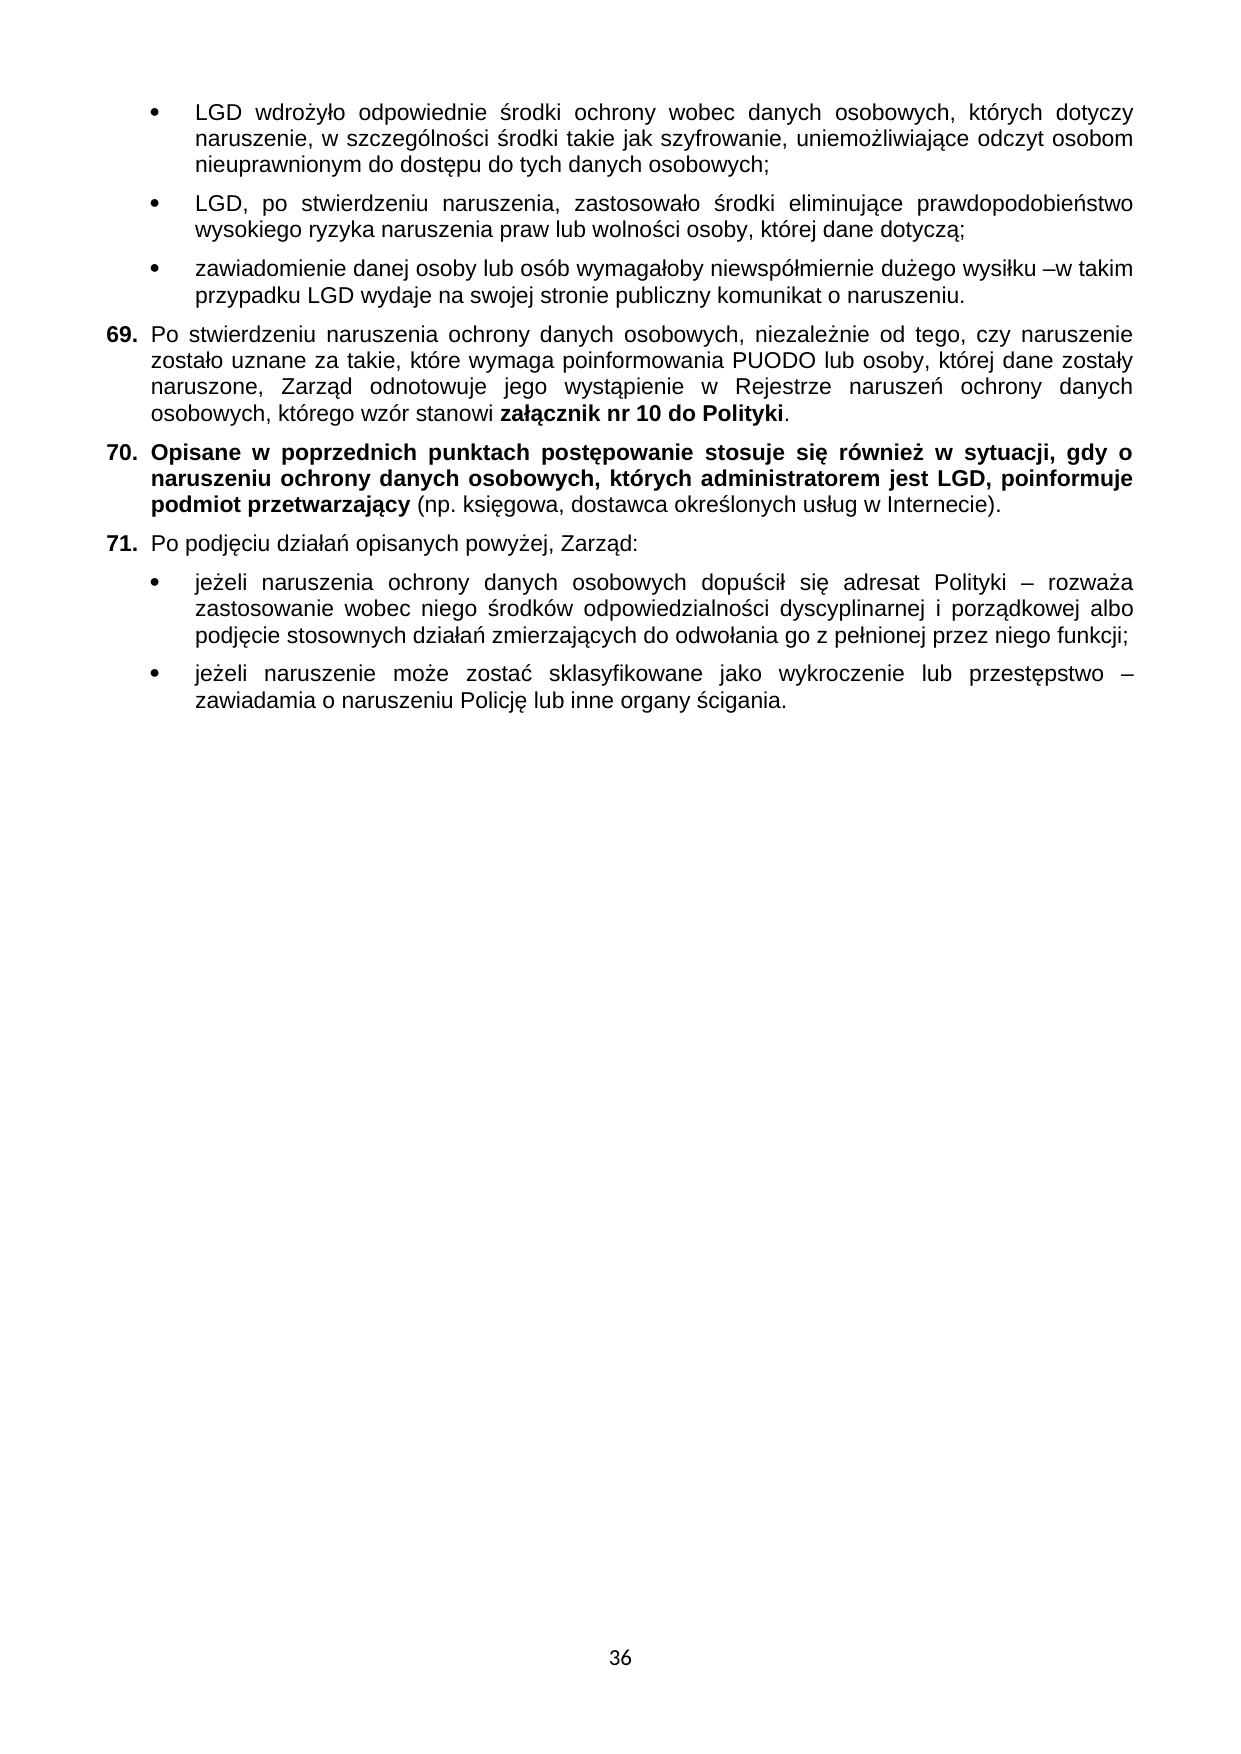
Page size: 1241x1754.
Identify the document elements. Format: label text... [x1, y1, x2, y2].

list Po podjęciu działań opisanych powyżej, Zarząd: [106, 530, 1134, 556]
list zawiadomienie danej osoby lub osób wymagałoby niewspółmiernie dużego wysiłku –w takim przypadku LGD wydaje na swojej stronie publiczny komunikat o naruszeniu. [151, 255, 1134, 308]
list LGD, po stwierdzeniu naruszenia, zastosowało środki eliminujące prawdopodobieństwo wysokiego ryzyka naruszenia praw lub wolności osoby, której dane dotyczą; [151, 190, 1134, 243]
list Opisane w poprzednich punktach postępowanie stosuje się również w sytuacji, gdy o naruszeniu ochrony danych osobowych, których administratorem jest LGD, poinformuje podmiot przetwarzający (np. księgowa, dostawca określonych usług w Internecie). [106, 438, 1134, 517]
list LGD wdrożyło odpowiednie środki ochrony wobec danych osobowych, których dotyczy naruszenie, w szczególności środki takie jak szyfrowanie, uniemożliwiające odczyt osobom nieuprawnionym do dostępu do tych danych osobowych; [151, 98, 1134, 178]
list Po stwierdzeniu naruszenia ochrony danych osobowych, niezależnie od tego, czy naruszenie zostało uznane za takie, które wymaga poinformowania PUODO lub osoby, której dane zostały naruszone, Zarząd odnotowuje jego wystąpienie w Rejestrze naruszeń ochrony danych osobowych, którego wzór stanowi załącznik nr 10 do Polityki. [106, 321, 1134, 426]
list jeżeli naruszenia ochrony danych osobowych dopuścił się adresat Polityki – rozważa zastosowanie wobec niego środków odpowiedzialności dyscyplinarnej i porządkowej albo podjęcie stosownych działań zmierzających do odwołania go z pełnionej przez niego funkcji; [151, 569, 1134, 648]
list jeżeli naruszenie może zostać sklasyfikowane jako wykroczenie lub przestępstwo –zawiadamia o naruszeniu Policję lub inne organy ścigania. [151, 660, 1134, 713]
